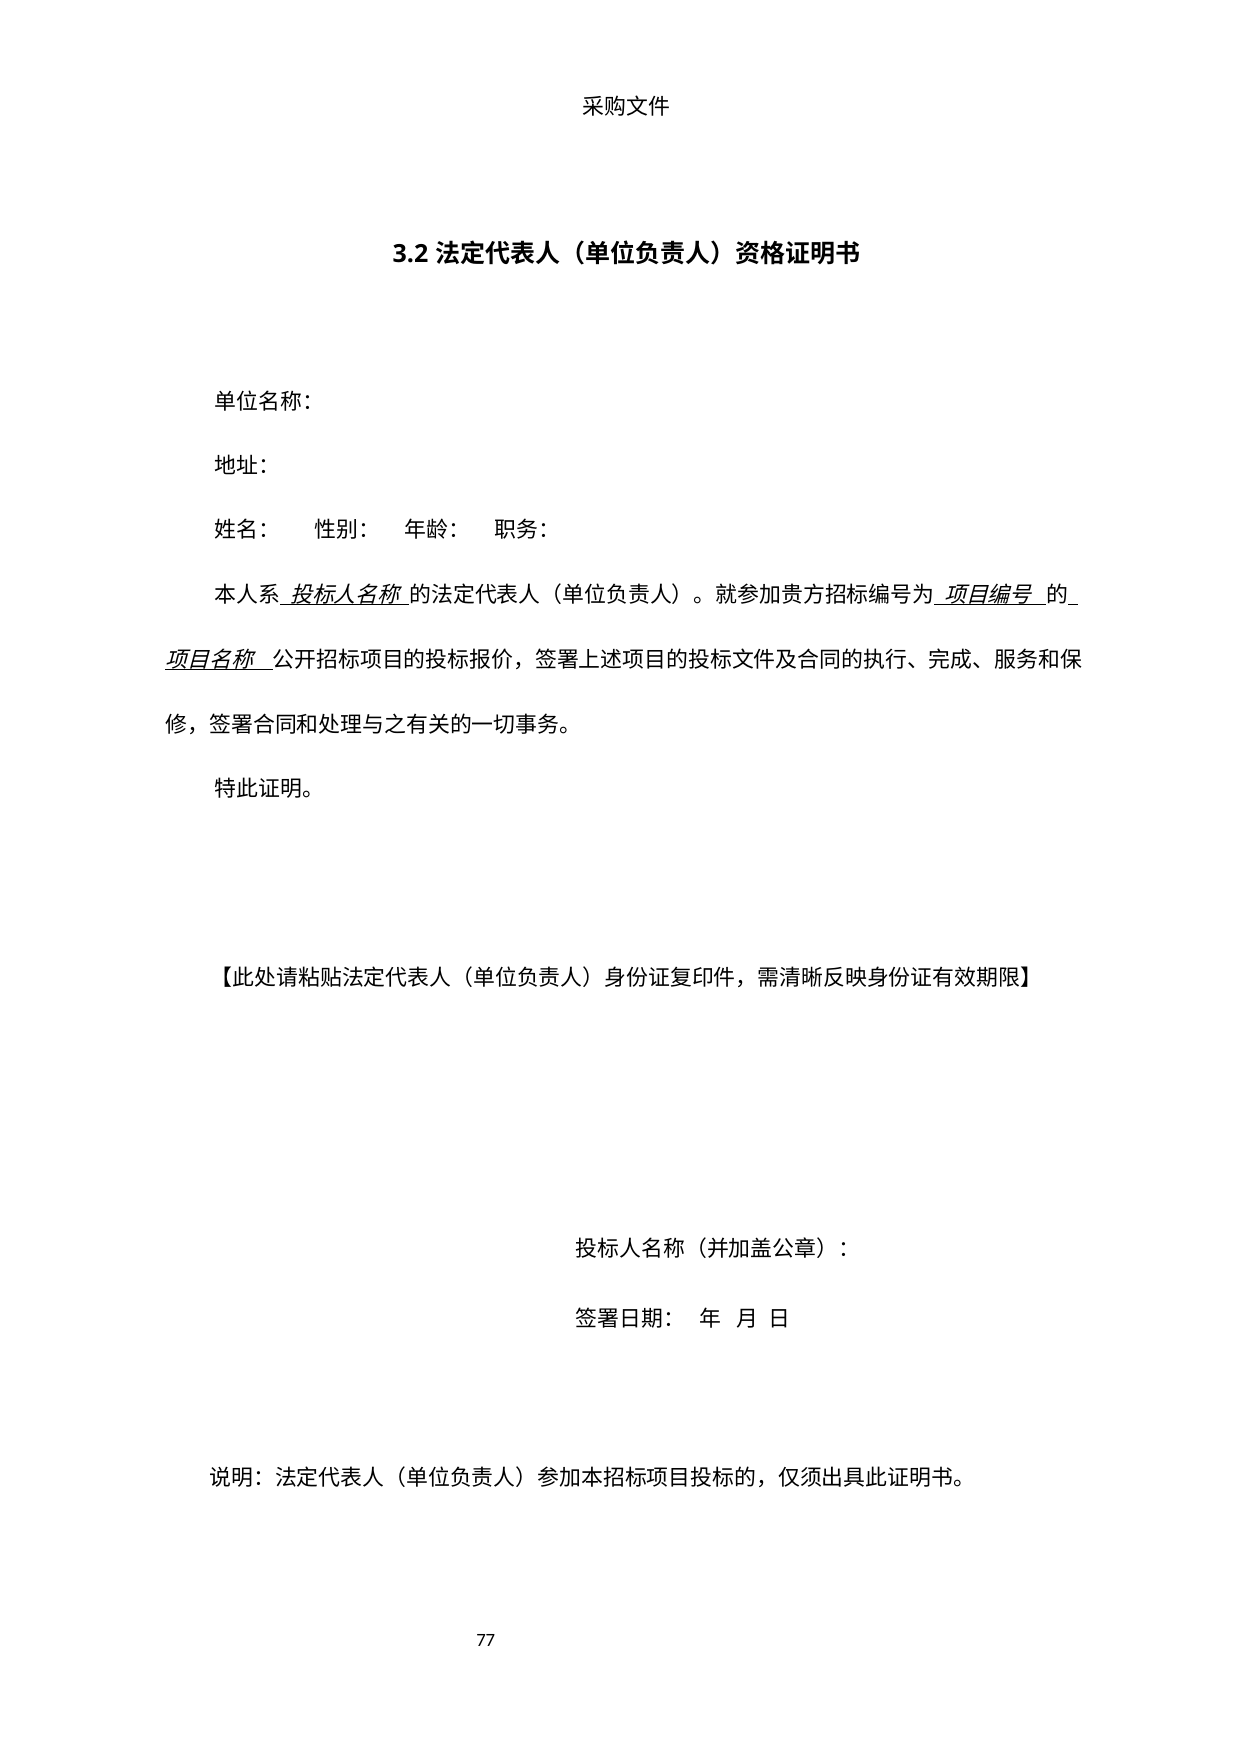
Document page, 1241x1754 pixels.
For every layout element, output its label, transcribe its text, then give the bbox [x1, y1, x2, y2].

text 本人系 投标人名称 的法定代表人（单位负责人）。就参加贵方招标编号为 项目编号 的 项目名称 公开招标项目的投标报价，签署上述项目的投标文件及合同的执行、完成、服务和保修，签署合同和处理与之有关的一切事务。 [165, 576, 1087, 739]
text 单位名称： [165, 384, 1087, 416]
text 说明：法定代表人（单位负责人）参加本招标项目投标的，仅须出具此证明书。 [165, 1460, 1087, 1492]
text 投标人名称（并加盖公章）： [165, 1231, 1087, 1263]
text 3.2 法定代表人（单位负责人）资格证明书 [165, 219, 1087, 284]
text 签署日期： 年 月 日 [165, 1301, 1087, 1333]
text 地址： [165, 448, 1087, 480]
text 姓名： 性别： 年龄： 职务： [165, 512, 1087, 544]
text 特此证明。 [165, 770, 1087, 803]
text 【此处请粘贴法定代表人（单位负责人）身份证复印件，需清晰反映身份证有效期限】 [109, 959, 1087, 992]
